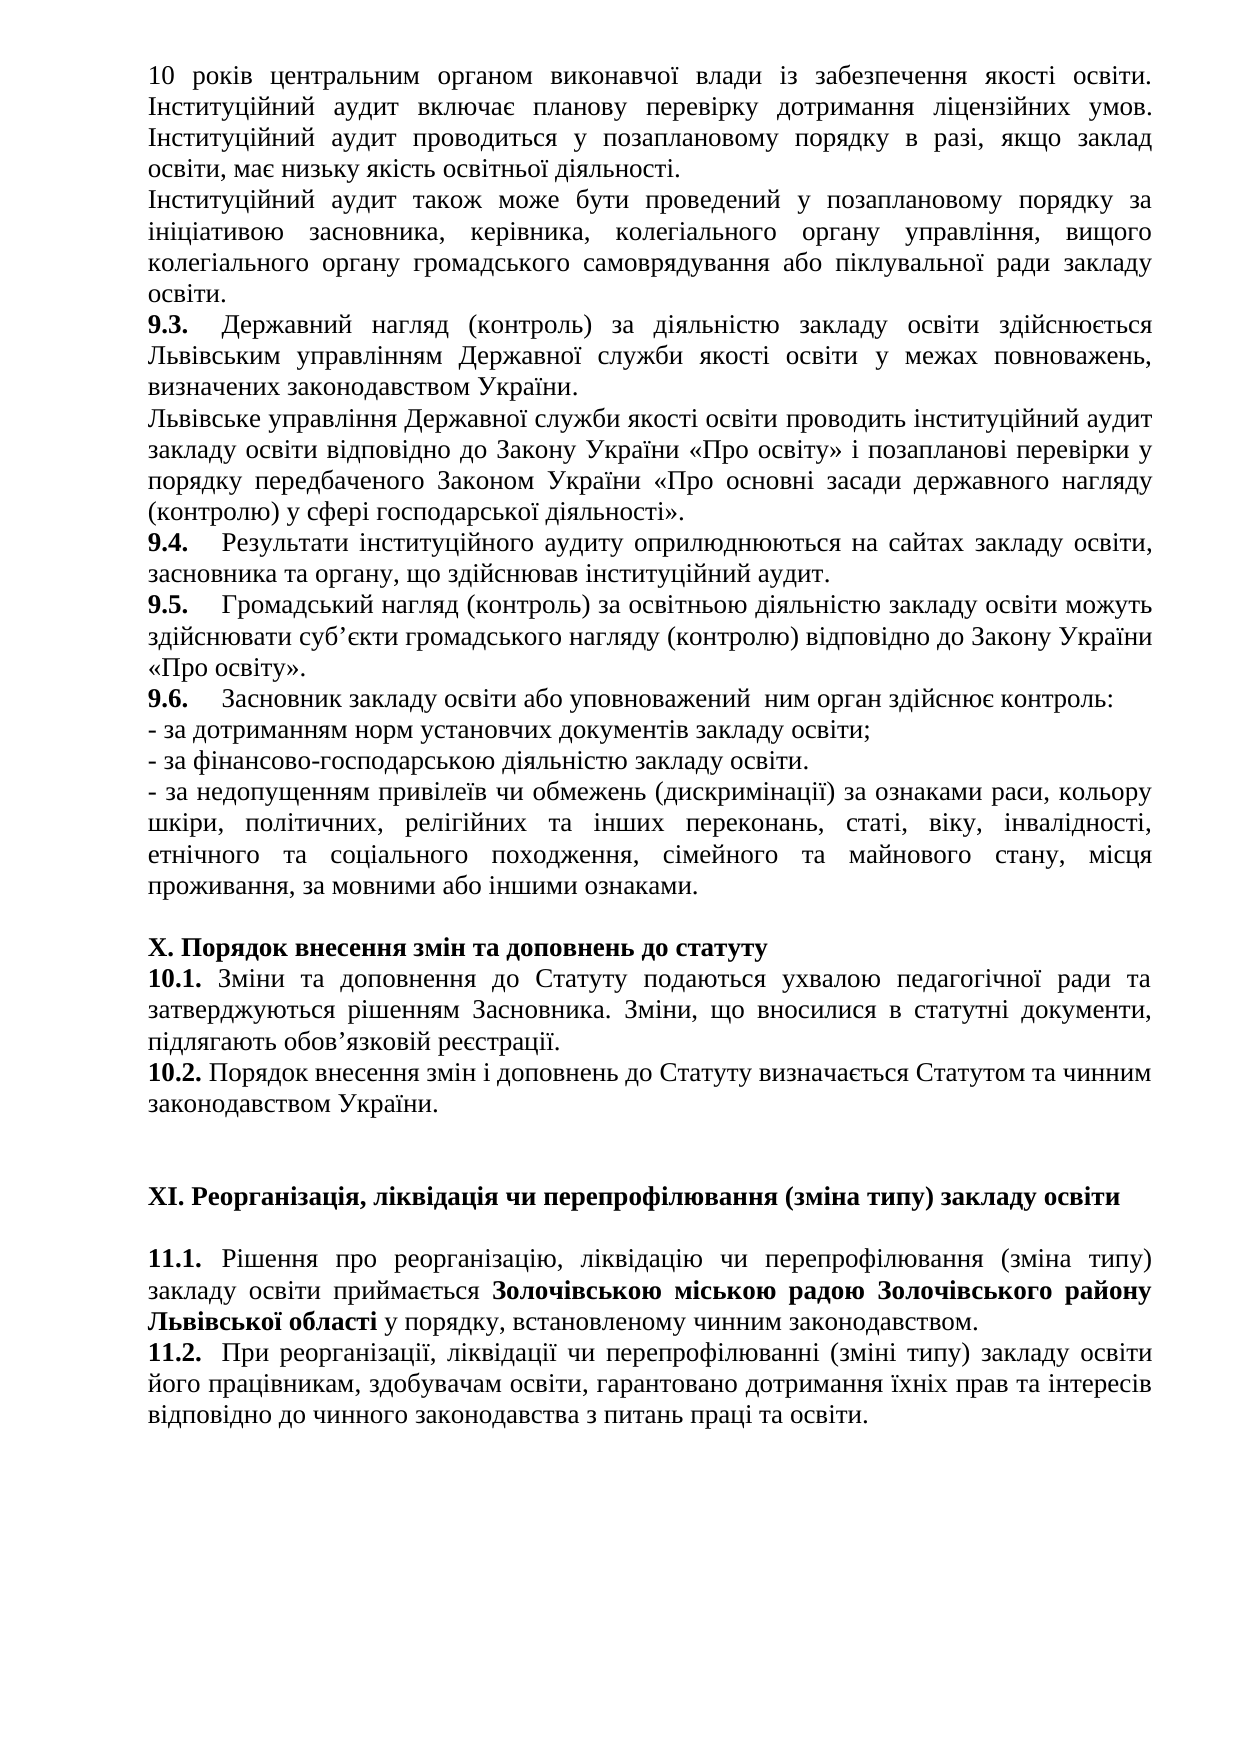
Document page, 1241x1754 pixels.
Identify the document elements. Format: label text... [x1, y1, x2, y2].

text 11.2. При реорганізації, ліквідації чи перепрофілюванні (зміні типу) закладу освіти його працівникам, здобувачам освіти, гарантовано дотримання їхніх прав та інтересів відповідно до чинного законодавства з питань праці та освіти. [148, 1336, 1152, 1429]
text 10.1. Зміни та доповнення до Статуту подаються ухвалою педагогічної ради та затверджуються рішенням Засновника. Зміни, що вносилися в статутні документи, підлягають обов’язковій реєстрації. [148, 962, 1152, 1056]
text ХІ. Реорганізація, ліквідація чи перепрофілювання (зміна типу) закладу освіти [148, 1180, 1152, 1211]
text Інституційний аудит також може бути проведений у позаплановому порядку за ініціативою засновника, керівника, колегіального органу управління, вищого колегіального органу громадського самоврядування або піклувальної ради закладу освіти. [148, 184, 1152, 308]
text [148, 59, 1152, 184]
text 11.1. Рішення про реорганізацію, ліквідацію чи перепрофілювання (зміна типу) закладу освіти приймається Золочівською міською радою Золочівського району Львівської області у порядку, встановленому чинним законодавством. [148, 1243, 1152, 1336]
text 9.4. Результати інституційного аудиту оприлюднюються на сайтах закладу освіти, засновника та органу, що здійснював інституційний аудит. [148, 526, 1152, 588]
text - за фінансово-господарською діяльністю закладу освіти. [148, 744, 1152, 775]
text 10.2. Порядок внесення змін і доповнень до Статуту визначається Статутом та чинним законодавством України. [148, 1056, 1152, 1118]
text 9.3. Державний нагляд (контроль) за діяльністю закладу освіти здійснюється Львівським управлінням Державної служби якості освіти у межах повноважень, визначених законодавством України. [148, 308, 1152, 402]
text Львівське управління Державної служби якості освіти проводить інституційний аудит закладу освіти відповідно до Закону України «Про освіту» і позапланові перевірки у порядку передбаченого Законом України «Про основні засади державного нагляду (контролю) у сфері господарської діяльності». [148, 402, 1152, 526]
text Х. Порядок внесення змін та доповнень до статуту [148, 931, 1152, 962]
text - за дотриманням норм установчих документів закладу освіти; [148, 713, 1152, 744]
text 9.5. Громадський нагляд (контроль) за освітньою діяльністю закладу освіти можуть здійснювати суб’єкти громадського нагляду (контролю) відповідно до Закону України «Про освіту». [148, 588, 1152, 682]
text 9.6. Засновник закладу освіти або уповноважений ним орган здійснює контроль: [148, 682, 1152, 713]
text - за недопущенням привілеїв чи обмежень (дискримінації) за ознаками раси, кольору шкіри, політичних, релігійних та інших переконань, статі, віку, інвалідності, етнічного та соціального походження, сімейного та майнового стану, місця проживання, за мовними або іншими ознаками. [148, 775, 1152, 900]
